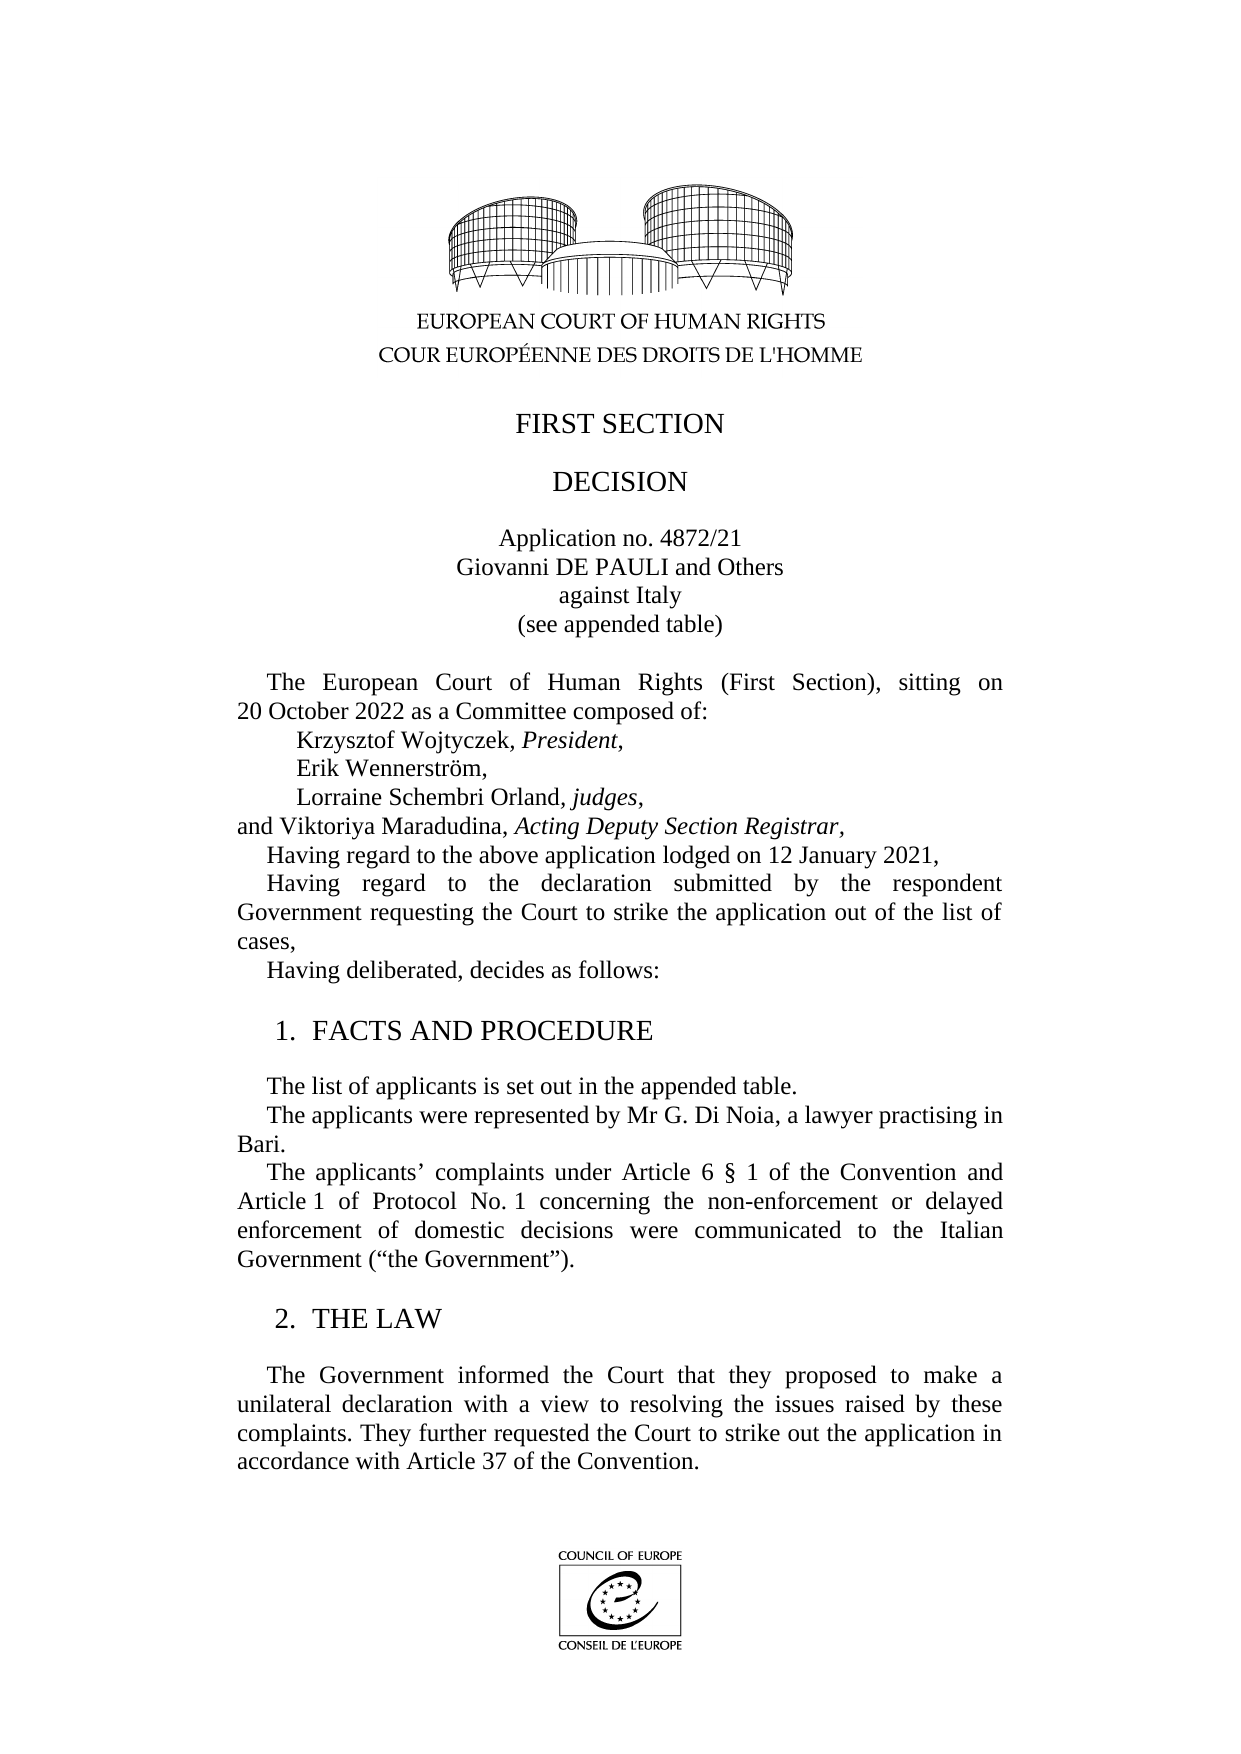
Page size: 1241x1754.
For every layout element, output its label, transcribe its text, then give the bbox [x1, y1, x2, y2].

title DECISION [237, 464, 1003, 498]
text (see appended table) [237, 609, 1003, 638]
picture [556, 1548, 684, 1651]
text THE LAW [274, 1302, 1003, 1335]
text Having deliberated, decides as follows: [237, 955, 1003, 983]
text The Government informed the Court that they proposed to make a unilateral declaration with a view to resolving the issues raised by these complaints. They further requested the Court to strike out the application in accordance with Article 37 of the Convention. [237, 1360, 1003, 1475]
text Krzysztof Wojtyczek, President, Erik Wennerström, Lorraine Schembri Orland, judges, [237, 725, 1003, 811]
text The European Court of Human Rights (First Section), sitting on 20 October 2022 as a Committee composed of: [237, 667, 1003, 725]
text The applicants’ complaints under Article 6 § 1 of the Convention and Article 1 of Protocol No. 1 concerning the non-enforcement or delayed enforcement of domestic decisions were communicated to the Italian Government (“the Government”). [237, 1157, 1003, 1272]
text Having regard to the declaration submitted by the respondent Government requesting the Court to strike the application out of the list of cases, [237, 868, 1003, 955]
text and Viktoriya Maradudina, Acting Deputy Section Registrar, [237, 811, 1003, 840]
text FACTS AND PROCEDURE [274, 1013, 1003, 1046]
text Having regard to the above application lodged on 12 January 2021, [237, 840, 1003, 868]
text The list of applicants is set out in the appended table. [237, 1071, 1003, 1100]
text Application no. 4872/21 Giovanni DE PAULI and Others against Italy [237, 523, 1003, 609]
text The applicants were represented by Mr G. Di Noia, a lawyer practising in Bari. [237, 1100, 1003, 1157]
title FIRST SECTION [237, 406, 1003, 439]
picture [377, 177, 864, 378]
